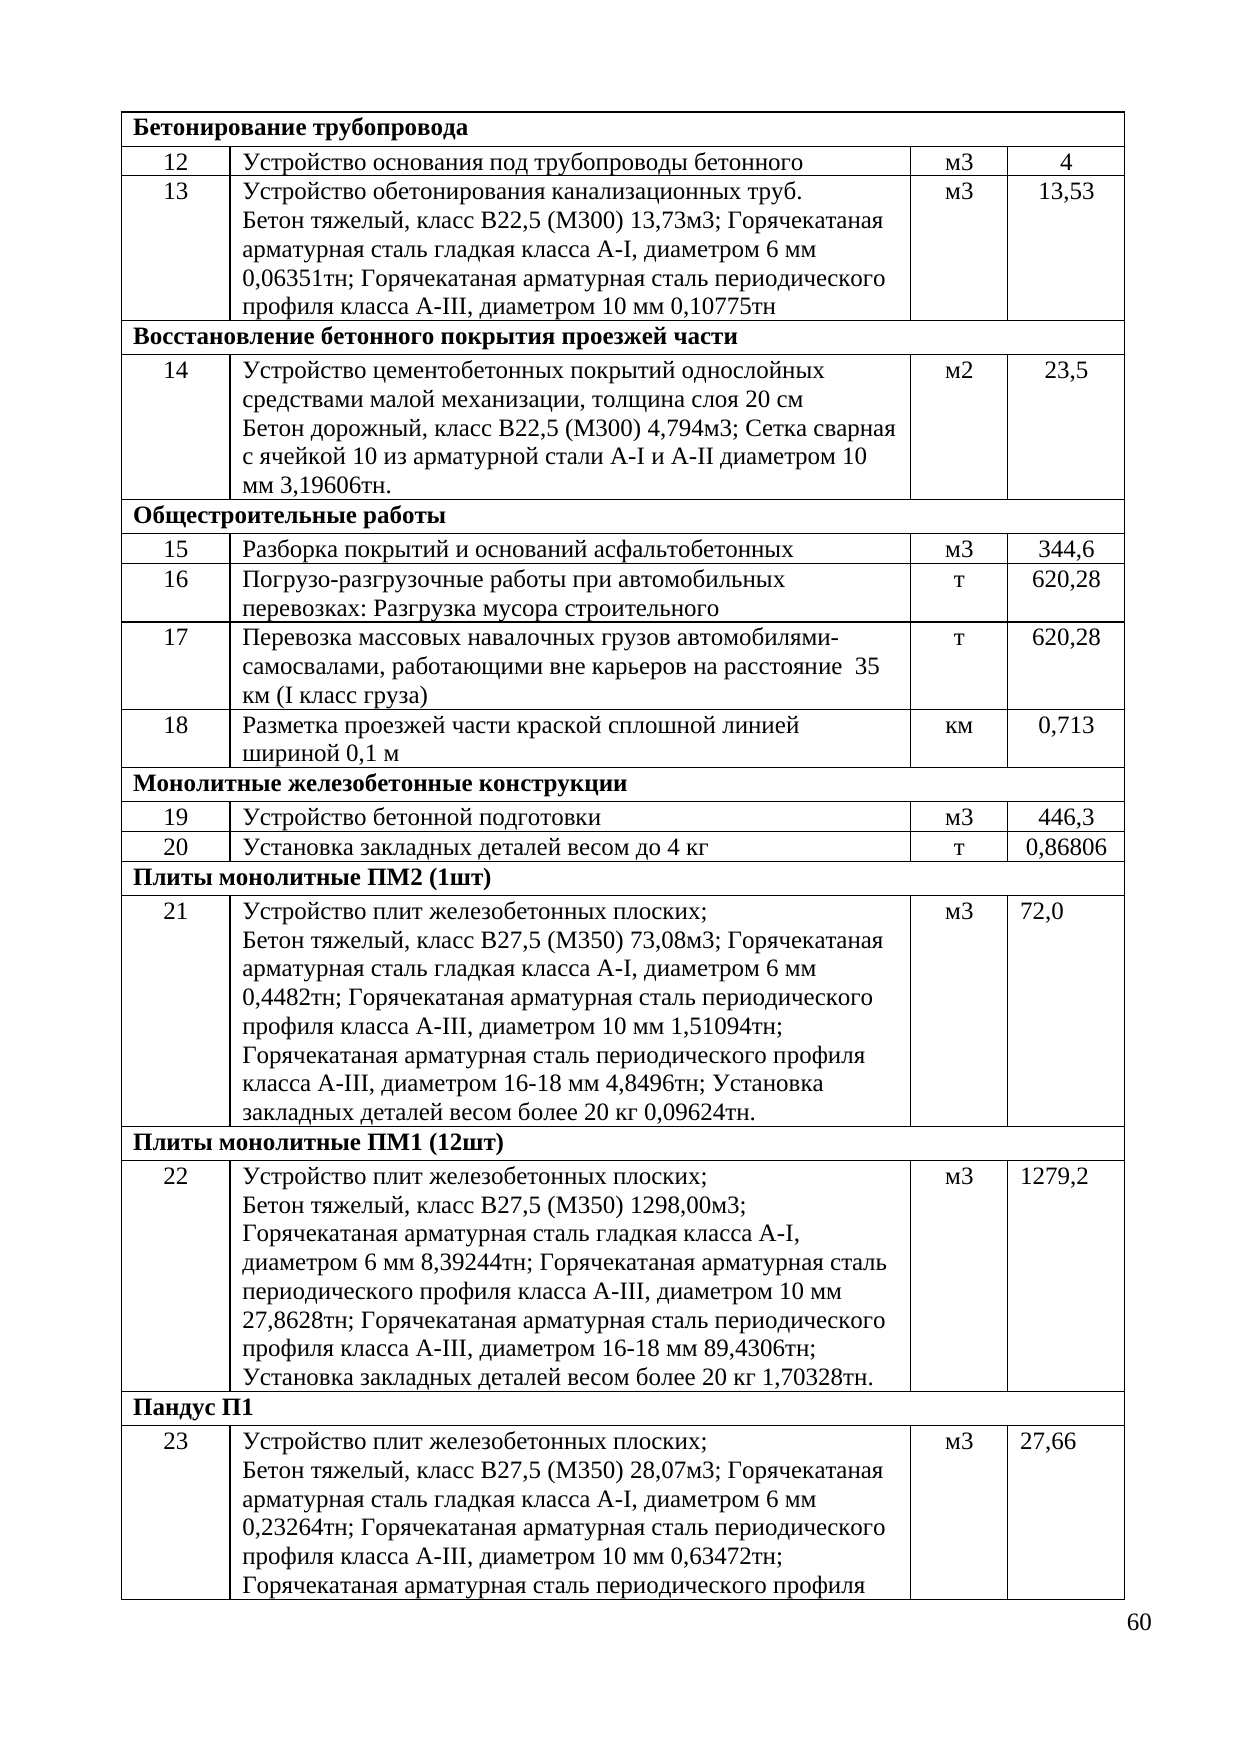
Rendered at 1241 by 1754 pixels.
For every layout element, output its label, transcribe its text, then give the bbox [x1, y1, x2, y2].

table_cell 0,713 [1008, 710, 1124, 767]
table_cell 1279,2 [1008, 1161, 1124, 1391]
table_cell 20 [122, 832, 229, 861]
table_cell 15 [122, 534, 229, 563]
table_cell 620,28 [1008, 564, 1124, 621]
table_cell 27,66 [1008, 1426, 1124, 1599]
table_cell Общестроительные работы [122, 500, 1124, 533]
table_cell м3 [911, 896, 1007, 1126]
table_cell 620,28 [1008, 623, 1124, 709]
table_cell 22 [122, 1161, 229, 1391]
table_cell Монолитные железобетонные конструкции [122, 768, 1124, 801]
table_cell м2 [911, 355, 1007, 499]
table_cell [231, 1426, 910, 1599]
table_cell т [911, 832, 1007, 861]
table_cell Плиты монолитные ПМ1 (12шт) [122, 1127, 1124, 1160]
table_cell Устройство плит железобетонных плоских; Бетон тяжелый, класс В27,5 (М350) 73,08м3; Горячекатаная арматурная сталь гладкая класса А-I, диаметром 6 мм 0,4482тн; Горячекатаная арматурная сталь периодического профиля класса А-III, диаметром 10 мм 1,51094тн; Горячекатаная арматурная сталь периодического профиля класса А-III, диаметром 16-18 мм 4,8496тн; Установка закладных деталей весом более 20 кг 0,09624тн. [231, 896, 910, 1126]
table_cell м3 [911, 1426, 1007, 1599]
table_cell 16 [122, 564, 229, 621]
table_cell 17 [122, 623, 229, 709]
table_cell Устройство плит железобетонных плоских; Бетон тяжелый, класс В27,5 (М350) 1298,00м3; Горячекатаная арматурная сталь гладкая класса А-I, диаметром 6 мм 8,39244тн; Горячекатаная арматурная сталь периодического профиля класса А-III, диаметром 10 мм 27,8628тн; Горячекатаная арматурная сталь периодического профиля класса А-III, диаметром 16-18 мм 89,4306тн; Установка закладных деталей весом более 20 кг 1,70328тн. [231, 1161, 910, 1391]
table_cell Устройство обетонирования канализационных труб. Бетон тяжелый, класс В22,5 (М300) 13,73м3; Горячекатаная арматурная сталь гладкая класса А-I, диаметром 6 мм 0,06351тн; Горячекатаная арматурная сталь периодического профиля класса А-III, диаметром 10 мм 0,10775тн [231, 176, 910, 320]
table_cell м3 [911, 534, 1007, 563]
table_cell 446,3 [1008, 802, 1124, 831]
table_cell Погрузо-разгрузочные работы при автомобильных перевозках: Разгрузка мусора строительного [231, 564, 910, 621]
table_cell Устройство бетонной подготовки [231, 802, 910, 831]
table_cell 21 [122, 896, 229, 1126]
table_cell Установка закладных деталей весом до 4 кг [231, 832, 910, 861]
table_cell т [911, 564, 1007, 621]
table_cell т [911, 623, 1007, 709]
table_cell 4 [1008, 147, 1124, 175]
table_cell Восстановление бетонного покрытия проезжей части [122, 321, 1124, 354]
table_cell Устройство цементобетонных покрытий однослойных средствами малой механизации, толщина слоя 20 см Бетон дорожный, класс В22,5 (М300) 4,794м3; Сетка сварная с ячейкой 10 из арматурной стали А-I и А-II диаметром 10 мм 3,19606тн. [231, 355, 910, 499]
table_cell Плиты монолитные ПМ2 (1шт) [122, 862, 1124, 895]
table_cell м3 [911, 176, 1007, 320]
table_cell 344,6 [1008, 534, 1124, 563]
table_cell 14 [122, 355, 229, 499]
table_cell Бетонирование трубопровода [122, 113, 1124, 146]
table_cell м3 [911, 147, 1007, 175]
table_cell 0,86806 [1008, 832, 1124, 861]
table_cell 72,0 [1008, 896, 1124, 1126]
table_cell 23 [122, 1426, 229, 1599]
table_cell м3 [911, 1161, 1007, 1391]
table_cell 13 [122, 176, 229, 320]
table_cell 13,53 [1008, 176, 1124, 320]
table_cell м3 [911, 802, 1007, 831]
table_cell Перевозка массовых навалочных грузов автомобилями-самосвалами, работающими вне карьеров на расстояние 35 км (I класс груза) [231, 623, 910, 709]
table_cell 23,5 [1008, 355, 1124, 499]
table_cell 12 [122, 147, 229, 175]
table_cell Устройство основания под трубопроводы бетонного [231, 147, 910, 175]
table_cell км [911, 710, 1007, 767]
table_cell Разборка покрытий и оснований асфальтобетонных [231, 534, 910, 563]
table_cell 19 [122, 802, 229, 831]
table_cell 18 [122, 710, 229, 767]
table_cell Пандус П1 [122, 1392, 1124, 1425]
table_cell Разметка проезжей части краской сплошной линией шириной 0,1 м [231, 710, 910, 767]
